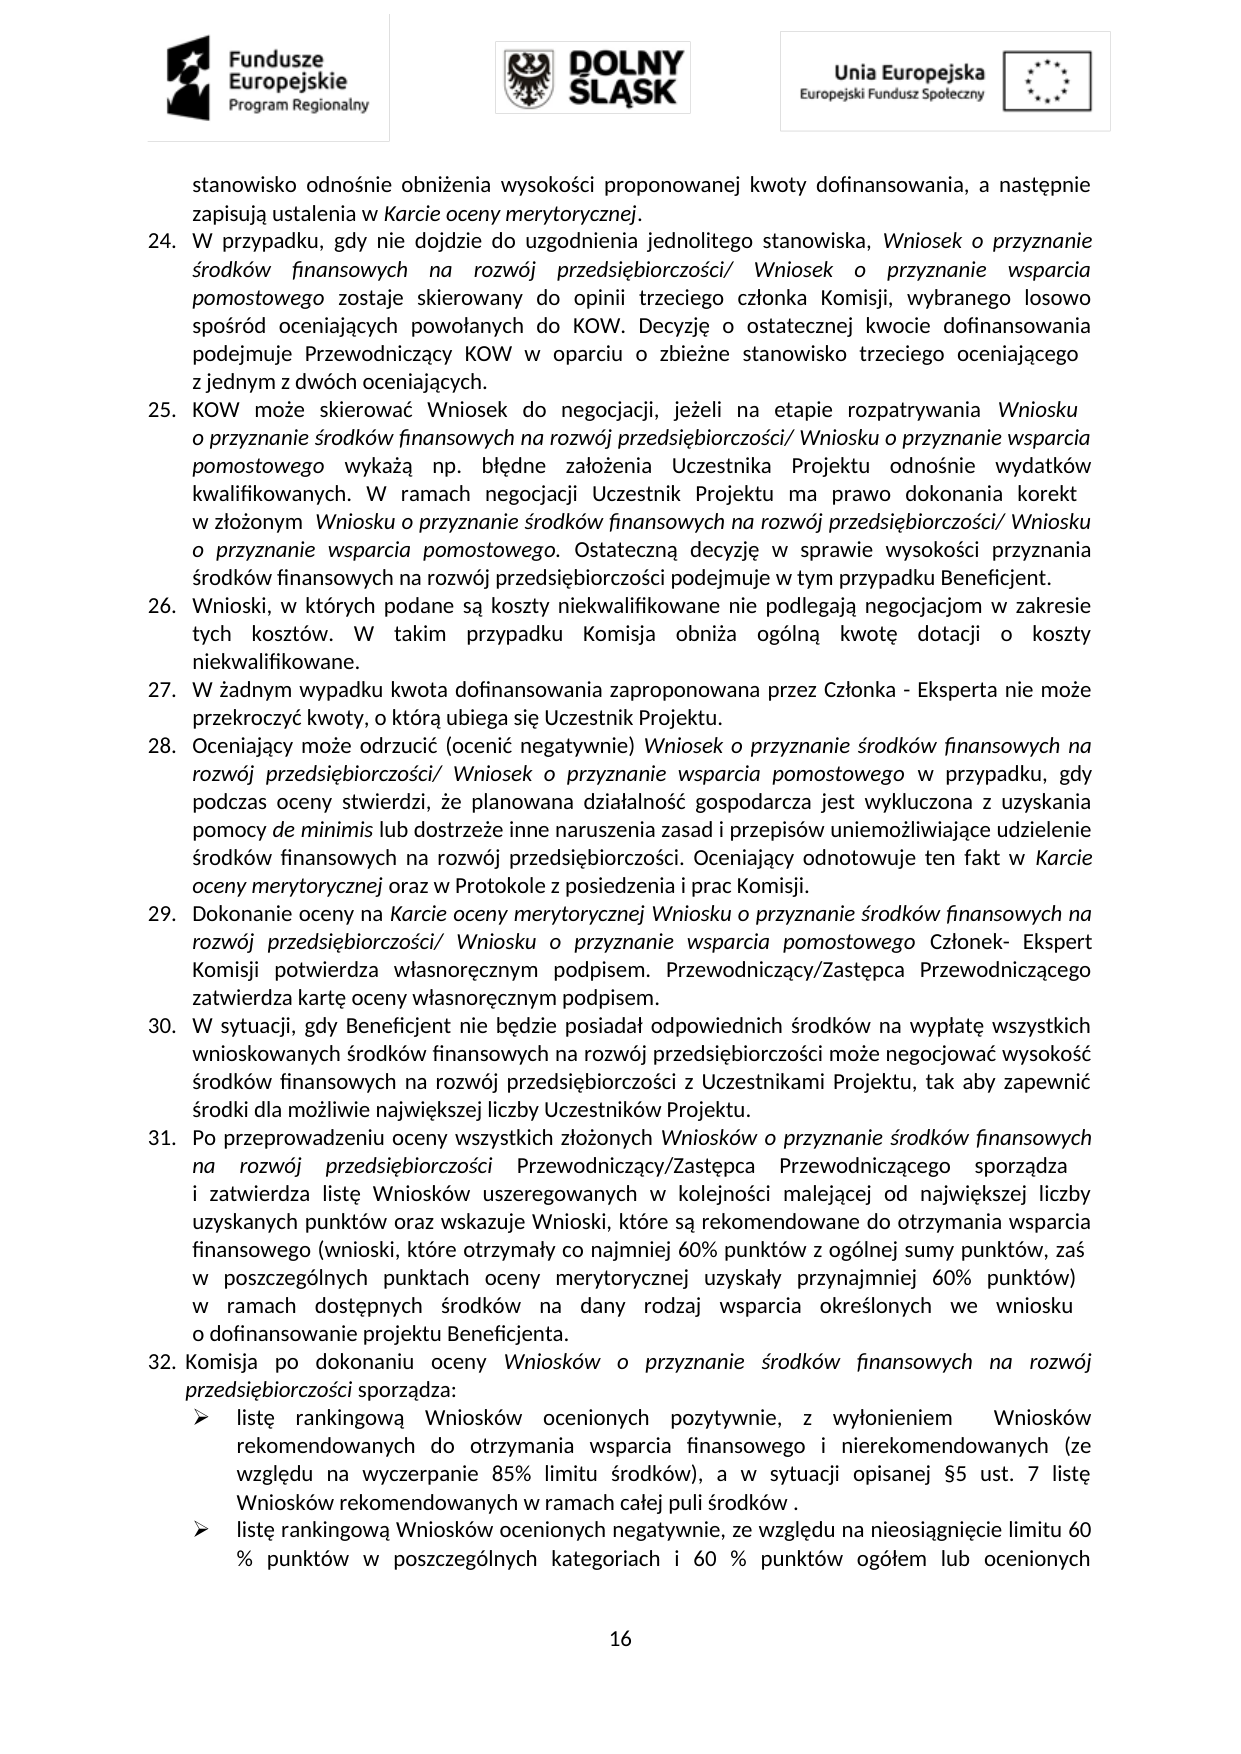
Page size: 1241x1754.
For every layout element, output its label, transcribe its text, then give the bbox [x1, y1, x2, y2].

picture [147, 14, 1112, 143]
list W przypadku, gdy nie dojdzie do uzgodnienia jednolitego stanowiska, Wniosek o przyznanie środków finansowych na rozwój przedsiębiorczości/ Wniosek o przyznanie wsparcia pomostowego zostaje skierowany do opinii trzeciego członka Komisji, wybranego losowo spośród oceniających powołanych do KOW. Decyzję o ostatecznej kwocie dofinansowania podejmuje Przewodniczący KOW w oparciu o zbieżne stanowisko trzeciego oceniającego z jednym z dwóch oceniających. [148, 227, 1093, 395]
list KOW może skierować Wniosek do negocjacji, jeżeli na etapie rozpatrywania Wniosku o przyznanie środków finansowych na rozwój przedsiębiorczości/ Wniosku o przyznanie wsparcia pomostowego wykażą np. błędne założenia Uczestnika Projektu odnośnie wydatków kwalifikowanych. W ramach negocjacji Uczestnik Projektu ma prawo dokonania korekt w złożonym Wniosku o przyznanie środków finansowych na rozwój przedsiębiorczości/ Wniosku o przyznanie wsparcia pomostowego. Ostateczną decyzję w sprawie wysokości przyznania środków finansowych na rozwój przedsiębiorczości podejmuje w tym przypadku Beneficjent. [148, 395, 1093, 591]
list Oceniający może odrzucić (ocenić negatywnie) Wniosek o przyznanie środków finansowych na rozwój przedsiębiorczości/ Wniosek o przyznanie wsparcia pomostowego w przypadku, gdy podczas oceny stwierdzi, że planowana działalność gospodarcza jest wykluczona z uzyskania pomocy de minimis lub dostrzeże inne naruszenia zasad i przepisów uniemożliwiające udzielenie środków finansowych na rozwój przedsiębiorczości. Oceniający odnotowuje ten fakt w Karcie oceny merytorycznej oraz w Protokole z posiedzenia i prac Komisji. [148, 731, 1093, 899]
list Po przeprowadzeniu oceny wszystkich złożonych Wniosków o przyznanie środków finansowych na rozwój przedsiębiorczości Przewodniczący/Zastępca Przewodniczącego sporządza i zatwierdza listę Wniosków uszeregowanych w kolejności malejącej od największej liczby uzyskanych punktów oraz wskazuje Wnioski, które są rekomendowane do otrzymania wsparcia finansowego (wnioski, które otrzymały co najmniej 60% punktów z ogólnej sumy punktów, zaś w poszczególnych punktach oceny merytorycznej uzyskały przynajmniej 60% punktów) w ramach dostępnych środków na dany rodzaj wsparcia określonych we wniosku o dofinansowanie projektu Beneficjenta. [148, 1123, 1093, 1347]
list Wnioski, w których podane są koszty niekwalifikowane nie podlegają negocjacjom w zakresie tych kosztów. W takim przypadku Komisja obniża ogólną kwotę dotacji o koszty niekwalifikowane. [148, 591, 1093, 675]
list listę rankingową Wniosków ocenionych pozytywnie, z wyłonieniem Wniosków rekomendowanych do otrzymania wsparcia finansowego i nierekomendowanych (ze względu na wyczerpanie 85% limitu środków), a w sytuacji opisanej §5 ust. 7 listę Wniosków rekomendowanych w ramach całej puli środków . [192, 1403, 1093, 1516]
list Komisja po dokonaniu oceny Wniosków o przyznanie środków finansowych na rozwój przedsiębiorczości sporządza: [148, 1347, 1093, 1403]
list W żadnym wypadku kwota dofinansowania zaproponowana przez Członka - Eksperta nie może przekroczyć kwoty, o którą ubiega się Uczestnik Projektu. [148, 675, 1093, 731]
list W sytuacji, gdy Beneficjent nie będzie posiadał odpowiednich środków na wypłatę wszystkich wnioskowanych środków finansowych na rozwój przedsiębiorczości może negocjować wysokość środków finansowych na rozwój przedsiębiorczości z Uczestnikami Projektu, tak aby zapewnić środki dla możliwie największej liczby Uczestników Projektu. [148, 1011, 1093, 1123]
list Dokonanie oceny na Karcie oceny merytorycznej Wniosku o przyznanie środków finansowych na rozwój przedsiębiorczości/ Wniosku o przyznanie wsparcia pomostowego Członek- Ekspert Komisji potwierdza własnoręcznym podpisem. Przewodniczący/Zastępca Przewodniczącego zatwierdza kartę oceny własnoręcznym podpisem. [148, 899, 1093, 1011]
